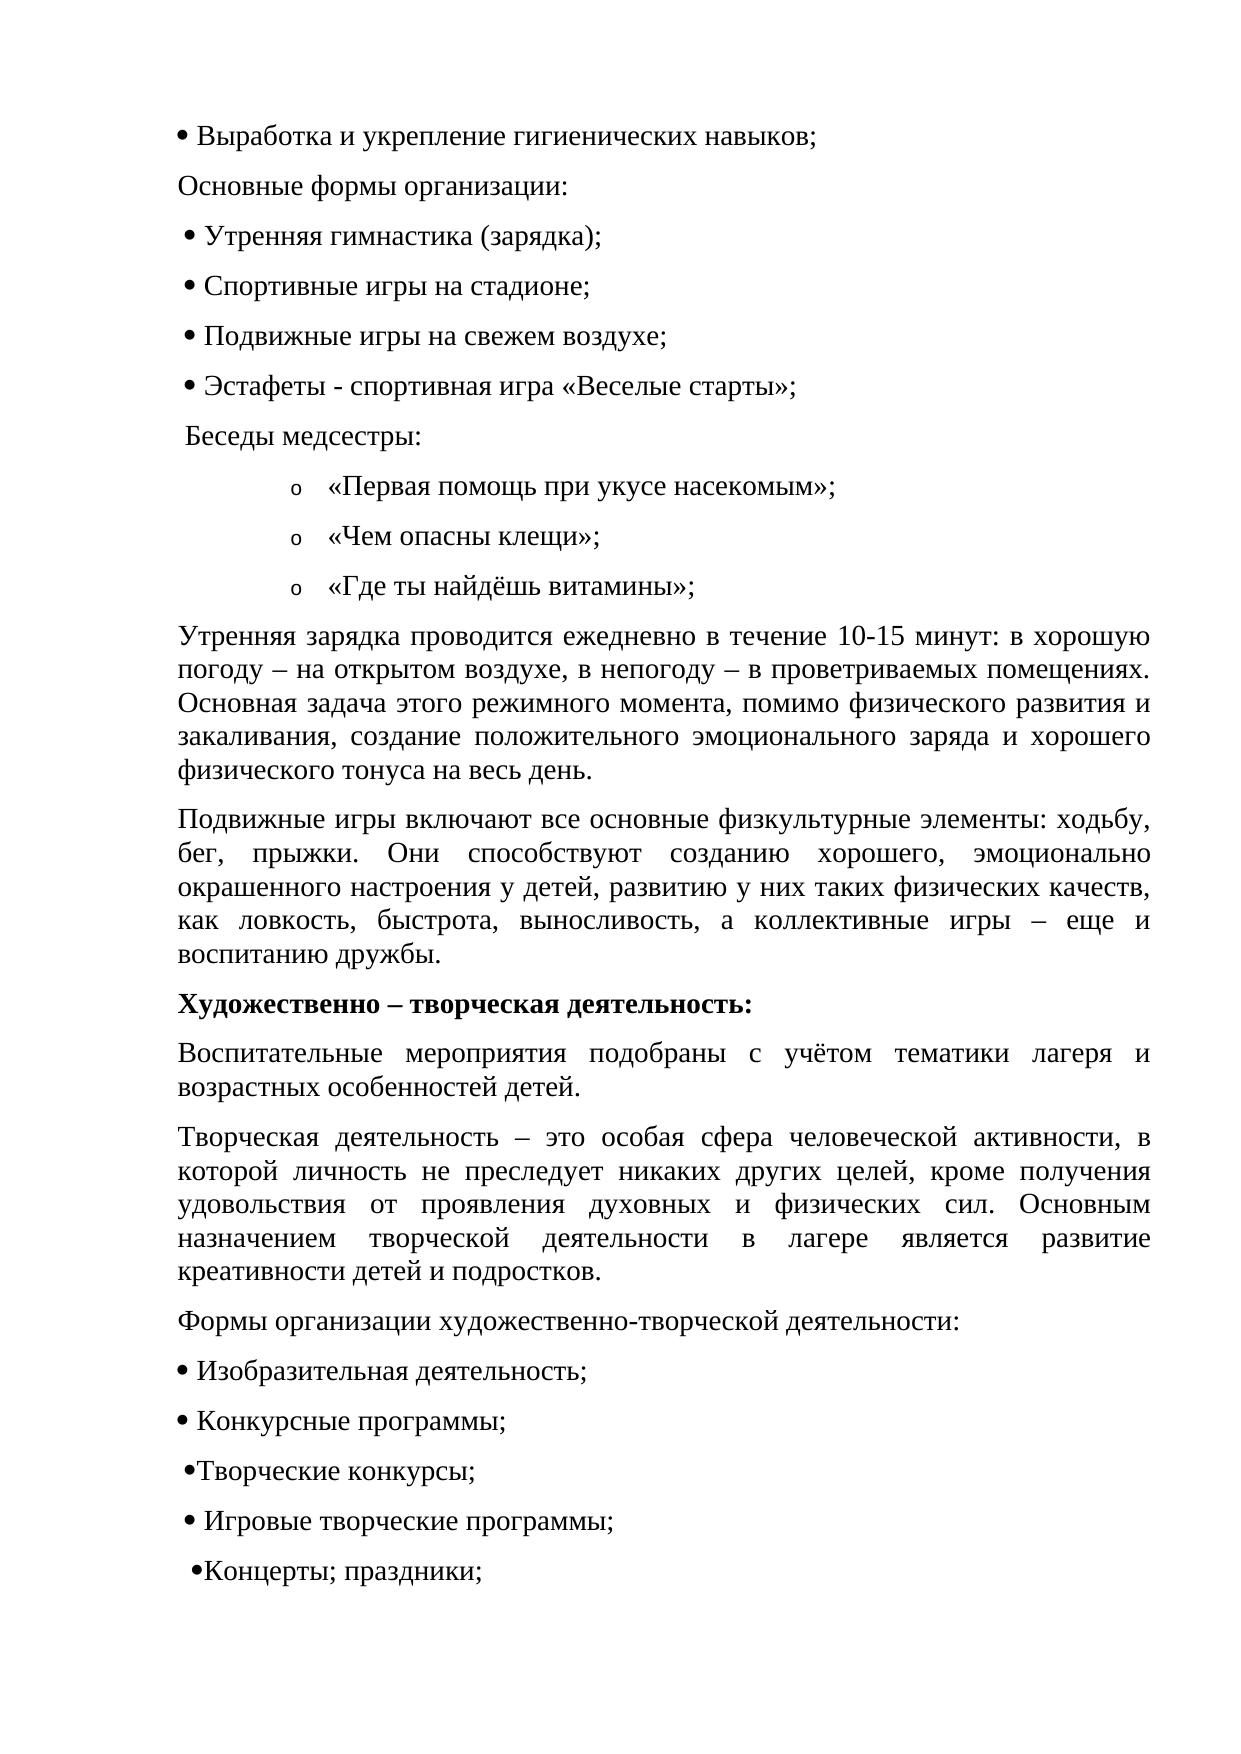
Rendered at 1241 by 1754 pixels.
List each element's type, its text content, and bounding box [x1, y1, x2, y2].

list «Чем опасны клещи»; [290, 518, 1152, 551]
text Подвижные игры включают все основные физкультурные элементы: ходьбу, бег, прыжки. Они способствуют созданию хорошего, эмоционально окрашенного настроения у детей, развитию у них таких физических качеств, как ловкость, быстрота, выносливость, а коллективные игры – еще и воспитанию дружбы. [177, 802, 1152, 969]
text Утренняя гимнастика (зарядка); [177, 218, 1152, 252]
text Беседы медсестры: [177, 418, 1152, 452]
text Конкурсные программы; [177, 1403, 1152, 1437]
text Концерты; праздники; [177, 1553, 1152, 1587]
text Подвижные игры на свежем воздухе; [177, 318, 1152, 352]
text Формы организации художественно-творческой деятельности: [177, 1303, 1152, 1337]
text Творческие конкурсы; [177, 1453, 1152, 1487]
text Утренняя зарядка проводится ежедневно в течение 10-15 минут: в хорошую погоду – на открытом воздухе, в непогоду – в проветриваемых помещениях. Основная задача этого режимного момента, помимо физического развития и закаливания, создание положительного эмоционального заряда и хорошего физического тонуса на весь день. [177, 618, 1152, 785]
list «Первая помощь при укусе насекомым»; [290, 468, 1152, 501]
text Эстафеты - спортивная игра «Веселые старты»; [177, 368, 1152, 402]
text Игровые творческие программы; [177, 1503, 1152, 1537]
list «Где ты найдёшь витамины»; [290, 568, 1152, 601]
text Основные формы организации: [177, 168, 1152, 202]
text Художественно – творческая деятельность: [177, 986, 1152, 1019]
text Творческая деятельность – это особая сфера человеческой активности, в которой личность не преследует никаких других целей, кроме получения удовольствия от проявления духовных и физических сил. Основным назначением творческой деятельности в лагере является развитие креативности детей и подростков. [177, 1119, 1152, 1287]
text Изобразительная деятельность; [177, 1353, 1152, 1387]
text Спортивные игры на стадионе; [177, 268, 1152, 302]
text Воспитательные мероприятия подобраны с учётом тематики лагеря и возрастных особенностей детей. [177, 1036, 1152, 1103]
text Выработка и укрепление гигиенических навыков; [177, 118, 1152, 152]
